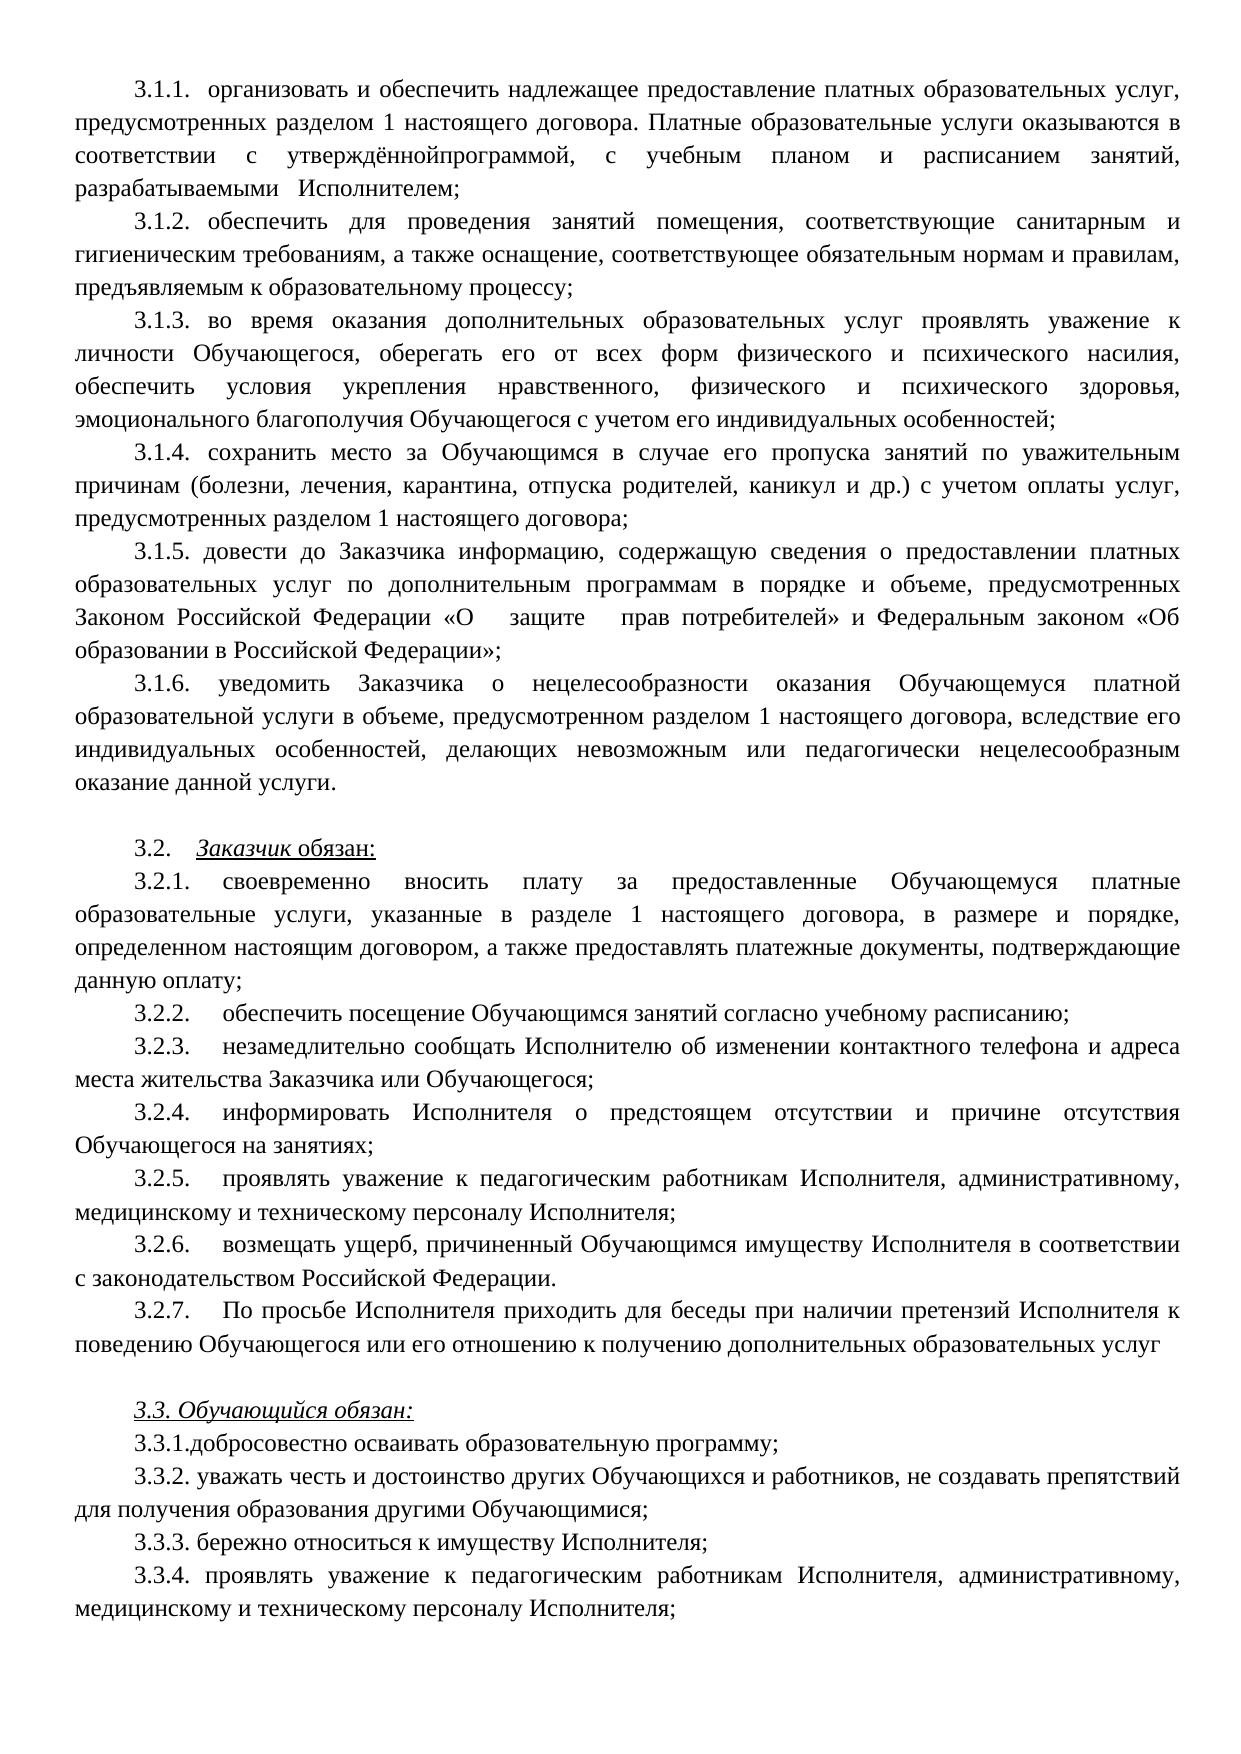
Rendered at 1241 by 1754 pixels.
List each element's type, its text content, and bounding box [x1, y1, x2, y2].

text 3.1.5. довести до Заказчика информацию, содержащую сведения о предоставлении платных образовательных услуг по дополнительным программам в порядке и объеме, предусмотренных Законом Российской Федерации «О защите прав потребителей» и Федеральным законом «Об образовании в Российской Федерации»; [74, 536, 1181, 664]
text 3.3.1.добросовестно осваивать образовательную программу; [74, 1428, 1181, 1456]
list проявлять уважение к педагогическим работникам Исполнителя, административному, медицинскому и техническому персоналу Исполнителя; [74, 1163, 1181, 1225]
list обеспечить посещение Обучающимся занятий согласно учебному расписанию; [74, 998, 1181, 1027]
text 3.3.2. уважать честь и достоинство других Обучающихся и работников, не создавать препятствий для получения образования другими Обучающимися; [74, 1461, 1181, 1522]
text 3.3.4. проявлять уважение к педагогическим работникам Исполнителя, административному, медицинскому и техническому персоналу Исполнителя; [74, 1560, 1181, 1622]
list незамедлительно сообщать Исполнителю об изменении контактного телефона и адреса места жительства Заказчика или Обучающегося; [74, 1031, 1181, 1093]
text 3.2. Заказчик обязан: [74, 833, 1181, 862]
list сохранить место за Обучающимся в случае его пропуска занятий по уважительным причинам (болезни, лечения, карантина, отпуска родителей, каникул и др.) с учетом оплаты услуг, предусмотренных разделом 1 настоящего договора; [74, 437, 1181, 532]
list организовать и обеспечить надлежащее предоставление платных образовательных услуг, предусмотренных разделом 1 настоящего договора. Платные образовательные услуги оказываются в соответствии с утверждённойпрограммой, с учебным планом и расписанием занятий, разрабатываемыми Исполнителем; [74, 74, 1181, 202]
list По просьбе Исполнителя приходить для беседы при наличии претензий Исполнителя к поведению Обучающегося или его отношению к получению дополнительных образовательных услуг [74, 1296, 1181, 1357]
text 3.3.3. бережно относиться к имуществу Исполнителя; [74, 1527, 1181, 1556]
text 3.1.6. уведомить Заказчика о нецелесообразности оказания Обучающемуся платной образовательной услуги в объеме, предусмотренном разделом 1 настоящего договора, вследствие его индивидуальных особенностей, делающих невозможным или педагогически нецелесообразным оказание данной услуги. [74, 668, 1181, 796]
list своевременно вносить плату за предоставленные Обучающемуся платные образовательные услуги, указанные в разделе 1 настоящего договора, в размере и порядке, определенном настоящим договором, а также предоставлять платежные документы, подтверждающие данную оплату; [74, 866, 1181, 994]
list во время оказания дополнительных образовательных услуг проявлять уважение к личности Обучающегося, оберегать его от всех форм физического и психического насилия, обеспечить условия укрепления нравственного, физического и психического здоровья, эмоционального благополучия Обучающегося с учетом его индивидуальных особенностей; [74, 305, 1181, 433]
text 3.3. Обучающийся обязан: [74, 1395, 1181, 1423]
list возмещать ущерб, причиненный Обучающимся имуществу Исполнителя в соответствии с законодательством Российской Федерации. [74, 1229, 1181, 1291]
list обеспечить для проведения занятий помещения, соответствующие санитарным и гигиеническим требованиям, а также оснащение, соответствующее обязательным нормам и правилам, предъявляемым к образовательному процессу; [74, 206, 1181, 301]
list информировать Исполнителя о предстоящем отсутствии и причине отсутствия Обучающегося на занятиях; [74, 1097, 1181, 1159]
